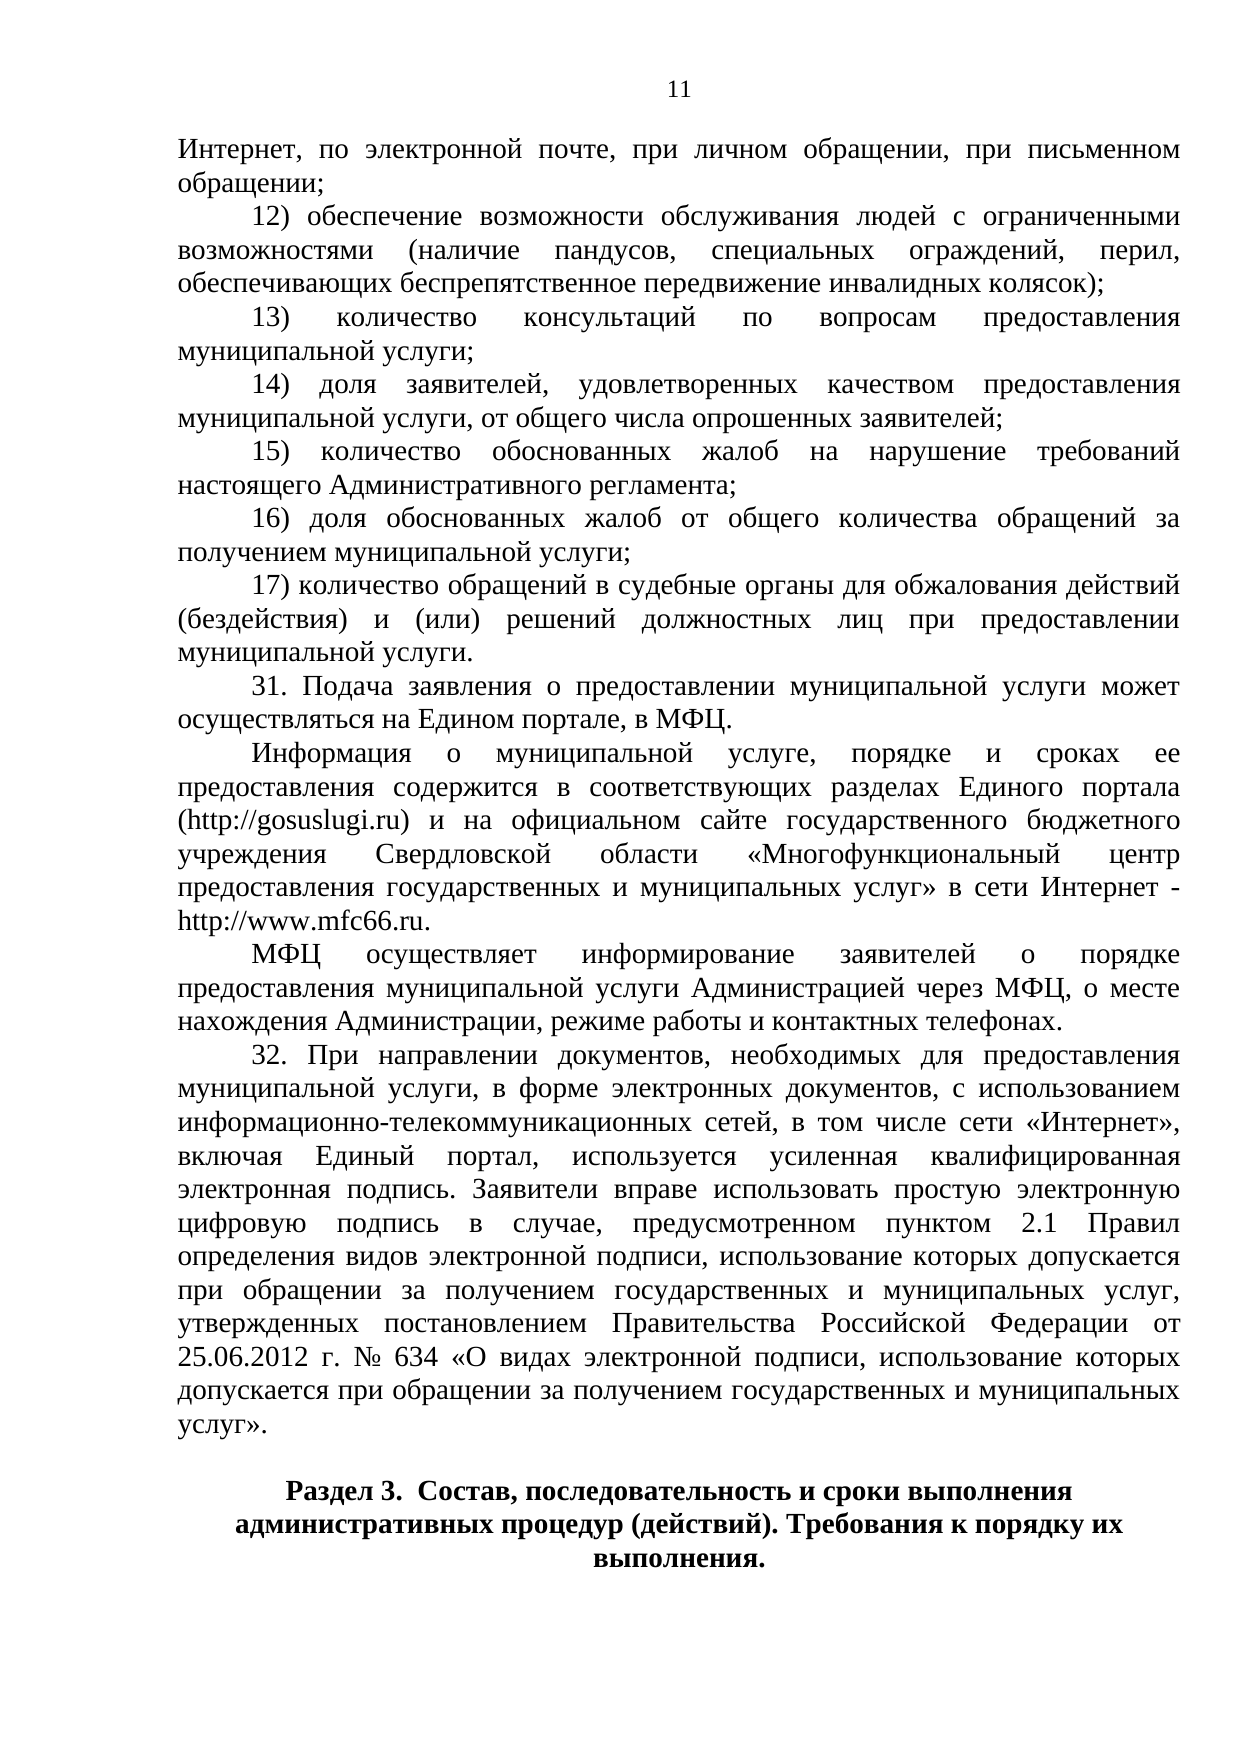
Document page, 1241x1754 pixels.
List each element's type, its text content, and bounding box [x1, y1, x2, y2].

text Информация о муниципальной услуге, порядке и сроках ее предоставления содержится в соответствующих разделах Единого портала (http://gosuslugi.ru) и на официальном сайте государственного бюджетного учреждения Свердловской области «Многофункциональный центр предоставления государственных и муниципальных услуг» в сети Интернет - http://www.mfc66.ru. [177, 735, 1181, 936]
text МФЦ осуществляет информирование заявителей о порядке предоставления муниципальной услуги Администрацией через МФЦ, о месте нахождения Администрации, режиме работы и контактных телефонах. [177, 936, 1181, 1037]
text 16) доля обоснованных жалоб от общего количества обращений за получением муниципальной услуги; [177, 500, 1181, 567]
text Раздел 3. Состав, последовательность и сроки выполнения административных процедур (действий). Требования к порядку их выполнения. [177, 1473, 1181, 1574]
text 12) обеспечение возможности обслуживания людей с ограниченными возможностями (наличие пандусов, специальных ограждений, перил, обеспечивающих беспрепятственное передвижение инвалидных колясок); [177, 198, 1181, 299]
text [177, 131, 1181, 198]
text 17) количество обращений в судебные органы для обжалования действий (бездействия) и (или) решений должностных лиц при предоставлении муниципальной услуги. [177, 567, 1181, 668]
text 14) доля заявителей, удовлетворенных качеством предоставления муниципальной услуги, от общего числа опрошенных заявителей; [177, 366, 1181, 433]
text 31. Подача заявления о предоставлении муниципальной услуги может осуществляться на Едином портале, в МФЦ. [177, 668, 1181, 735]
text 32. При направлении документов, необходимых для предоставления муниципальной услуги, в форме электронных документов, с использованием информационно-телекоммуникационных сетей, в том числе сети «Интернет», включая Единый портал, используется усиленная квалифицированная электронная подпись. Заявители вправе использовать простую электронную цифровую подпись в случае, предусмотренном пунктом 2.1 Правил определения видов электронной подписи, использование которых допускается при обращении за получением государственных и муниципальных услуг, утвержденных постановлением Правительства Российской Федерации от 25.06.2012 г. № 634 «О видах электронной подписи, использование которых допускается при обращении за получением государственных и муниципальных услуг». [177, 1037, 1181, 1439]
text 15) количество обоснованных жалоб на нарушение требований настоящего Административного регламента; [177, 433, 1181, 500]
text 13) количество консультаций по вопросам предоставления муниципальной услуги; [177, 299, 1181, 366]
